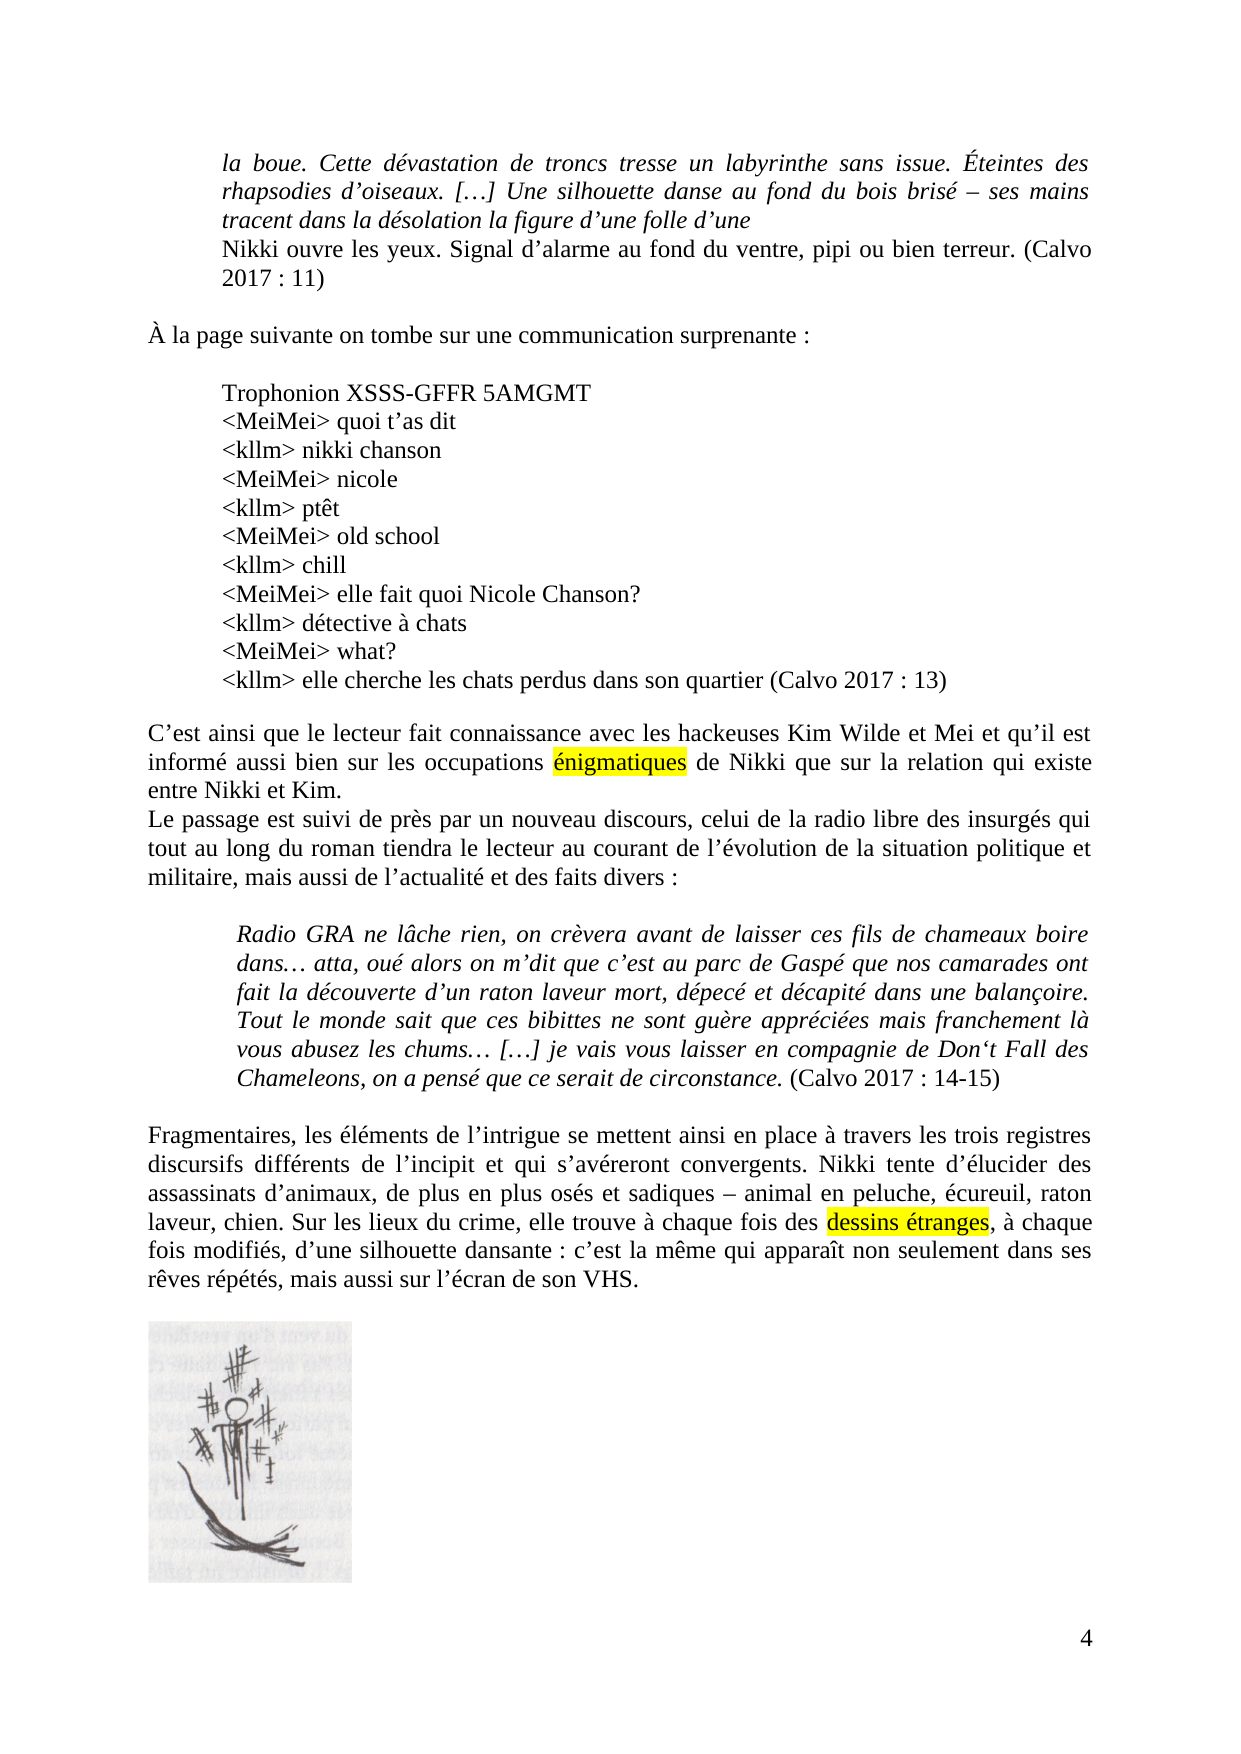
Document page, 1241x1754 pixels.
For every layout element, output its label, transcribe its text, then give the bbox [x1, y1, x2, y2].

text Le passage est suivi de près par un nouveau discours, celui de la radio libre des insurgés qui tout au long du roman tiendra le lecteur au courant de l’évolution de la situation politique et militaire, mais aussi de l’actualité et des faits divers : [148, 804, 1092, 891]
text C’est ainsi que le lecteur fait connaissance avec les hackeuses Kim Wilde et Mei et qu’il est informé aussi bien sur les occupations énigmatiques de Nikki que sur la relation qui existe entre Nikki et Kim. [148, 718, 1092, 804]
subtitle <kllm> nikki chanson [222, 435, 1092, 464]
subtitle <kllm> ptêt [222, 493, 1092, 521]
subtitle <MeiMei> what? [222, 636, 1092, 665]
subtitle Trophonion XSSS-GFFR 5AMGMT [222, 378, 1092, 406]
picture [149, 1322, 351, 1582]
subtitle <kllm> chill [222, 550, 1092, 579]
subtitle <kllm> elle cherche les chats perdus dans son quartier (Calvo 2017 : 13) [222, 665, 1092, 694]
subtitle <MeiMei> quoi t’as dit [222, 406, 1092, 435]
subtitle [222, 148, 1092, 234]
text Radio GRA ne lâche rien, on crèvera avant de laisser ces fils de chameaux boire dans… atta, oué alors on m’dit que c’est au parc de Gaspé que nos camarades ont fait la découverte d’un raton laveur mort, dépecé et décapité dans une balançoire. Tout le monde sait que ces bibittes ne sont guère appréciées mais franchement là vous abusez les chums… […] je vais vous laisser en compagnie de Don‘t Fall des Chameleons, on a pensé que ce serait de circonstance. (Calvo 2017 : 14-15) [236, 919, 1092, 1092]
text À la page suivante on tombe sur une communication surprenante : [148, 320, 1092, 349]
subtitle Nikki ouvre les yeux. Signal d’alarme au fond du ventre, pipi ou bien terreur. (Calvo 2017 : 11) [222, 234, 1092, 291]
subtitle <MeiMei> elle fait quoi Nicole Chanson? [222, 579, 1092, 608]
subtitle <kllm> détective à chats [222, 608, 1092, 636]
text Fragmentaires, les éléments de l’intrigue se mettent ainsi en place à travers les trois registres discursifs différents de l’incipit et qui s’avéreront convergents. Nikki tente d’élucider des assassinats d’animaux, de plus en plus osés et sadiques – animal en peluche, écureuil, raton laveur, chien. Sur les lieux du crime, elle trouve à chaque fois des dessins étranges, à chaque fois modifiés, d’une silhouette dansante : c’est la même qui apparaît non seulement dans ses rêves répétés, mais aussi sur l’écran de son VHS. [148, 1121, 1092, 1293]
subtitle <MeiMei> nicole [222, 464, 1092, 493]
subtitle <MeiMei> old school [222, 521, 1092, 550]
